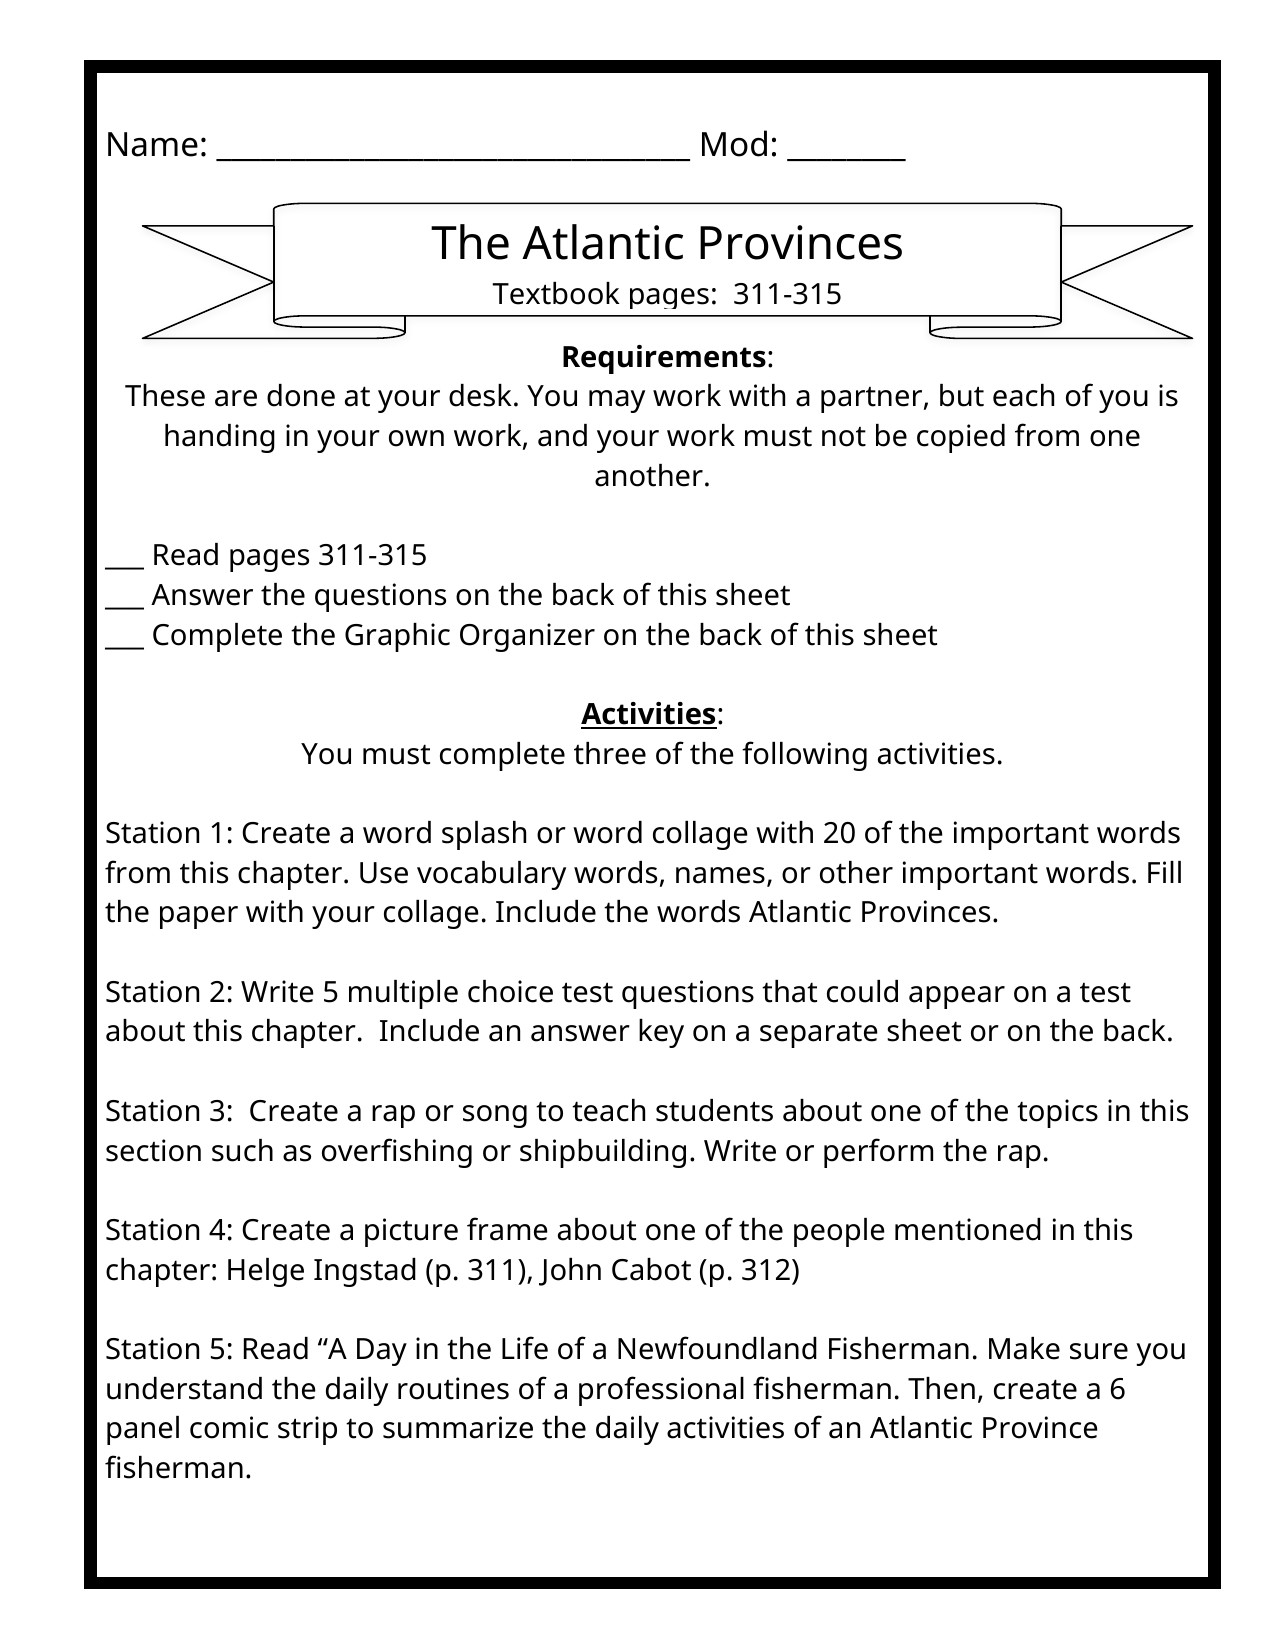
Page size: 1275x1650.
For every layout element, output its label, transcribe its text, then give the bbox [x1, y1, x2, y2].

text Activities: [105, 693, 1200, 733]
text ___ Complete the Graphic Organizer on the back of this sheet [105, 614, 1200, 653]
text ___ Answer the questions on the back of this sheet [105, 574, 1200, 614]
text These are done at your desk. You may work with a partner, but each of you is handing in your own work, and your work must not be copied from one another. [105, 376, 1200, 495]
text You must complete three of the following activities. [105, 733, 1200, 773]
text Station 5: Read “A Day in the Life of a Newfoundland Fisherman. Make sure you understand the daily routines of a professional fisherman. Then, create a 6 panel comic strip to summarize the daily activities of an Atlantic Province fisherman. [105, 1328, 1200, 1487]
text ___ Read pages 311-315 [105, 534, 1200, 574]
text Station 1: Create a word splash or word collage with 20 of the important words from this chapter. Use vocabulary words, names, or other important words. Fill the paper with your collage. Include the words Atlantic Provinces. [105, 812, 1200, 931]
text Station 2: Write 5 multiple choice test questions that could appear on a test about this chapter. Include an answer key on a separate sheet or on the back. [105, 971, 1200, 1050]
text Station 4: Create a picture frame about one of the people mentioned in this chapter: Helge Ingstad (p. 311), John Cabot (p. 312) [105, 1209, 1200, 1288]
text Requirements: [105, 257, 1200, 376]
text Station 3: Create a rap or song to teach students about one of the topics in this section such as overfishing or shipbuilding. Write or perform the rap. [105, 1090, 1200, 1169]
text Name: ________________________________ Mod: ________ [105, 120, 1200, 166]
